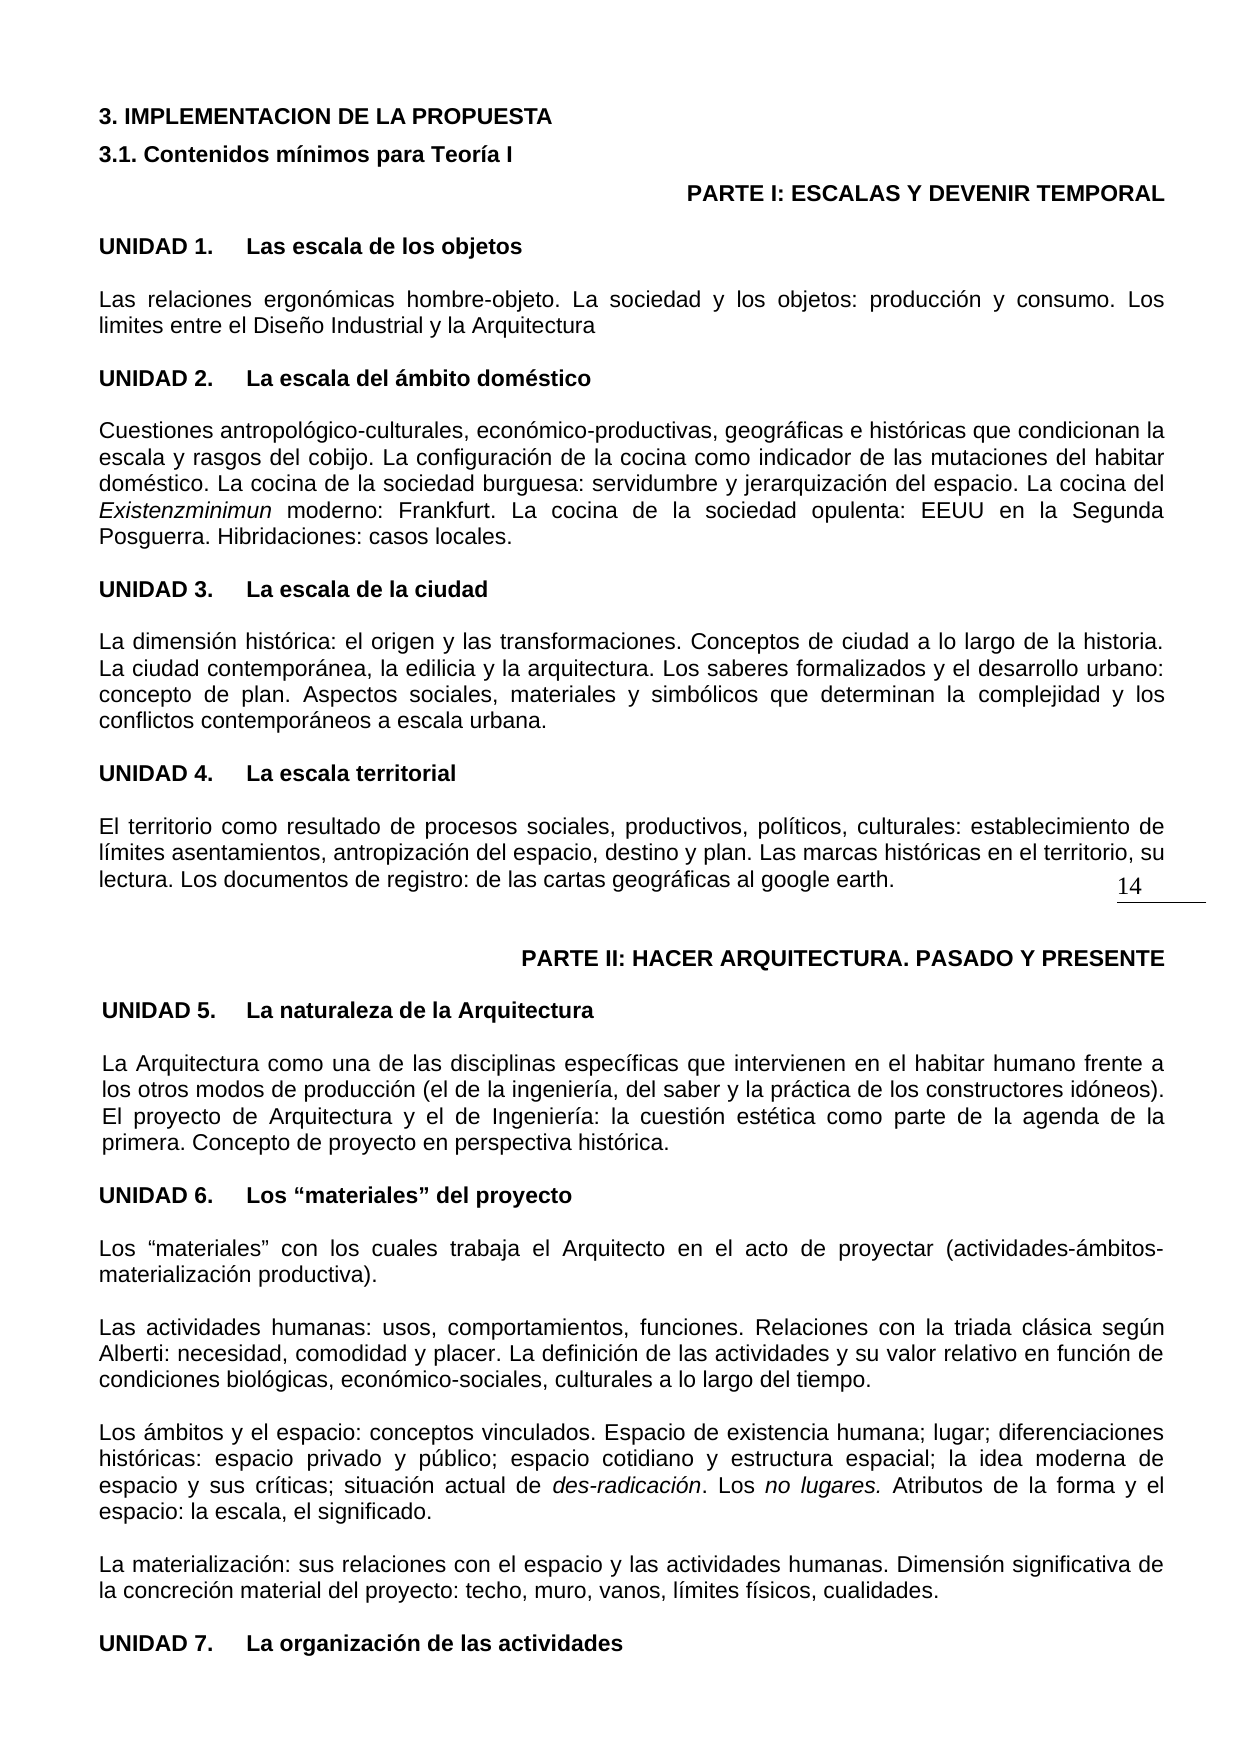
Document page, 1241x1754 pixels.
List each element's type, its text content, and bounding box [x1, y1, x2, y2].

list Las relaciones ergonómicas hombre-objeto. La sociedad y los objetos: producción y consumo. Los limites entre el Diseño Industrial y la Arquitectura [99, 286, 1165, 338]
text La materialización: sus relaciones con el espacio y las actividades humanas. Dimensión significativa de la concreción material del proyecto: techo, muro, vanos, límites físicos, cualidades. [99, 1551, 1165, 1603]
list El territorio como resultado de procesos sociales, productivos, políticos, culturales: establecimiento de límites asentamientos, antropización del espacio, destino y plan. Las marcas históricas en el territorio, su lectura. Los documentos de registro: de las cartas geográficas al google earth. [99, 813, 1165, 892]
list La escala del ámbito doméstico [99, 365, 1165, 391]
text PARTE II: HACER ARQUITECTURA. PASADO Y PRESENTE [99, 944, 1165, 971]
list La escala de la ciudad [99, 576, 1165, 602]
list Las escala de los objetos [99, 233, 1165, 259]
list La Arquitectura como una de las disciplinas específicas que intervienen en el habitar humano frente a los otros modos de producción (el de la ingeniería, del saber y la práctica de los constructores idóneos). El proyecto de Arquitectura y el de Ingeniería: la cuestión estética como parte de la agenda de la primera. Concepto de proyecto en perspectiva histórica. [102, 1050, 1165, 1155]
text Los ámbitos y el espacio: conceptos vinculados. Espacio de existencia humana; lugar; diferenciaciones históricas: espacio privado y público; espacio cotidiano y estructura espacial; la idea moderna de espacio y sus críticas; situación actual de des-radicación. Los no lugares. Atributos de la forma y el espacio: la escala, el significado. [99, 1419, 1165, 1524]
text 3. IMPLEMENTACION DE LA PROPUESTA [99, 103, 1165, 129]
text Cuestiones antropológico-culturales, económico-productivas, geográficas e históricas que condicionan la escala y rasgos del cobijo. La configuración de la cocina como indicador de las mutaciones del habitar doméstico. La cocina de la sociedad burguesa: servidumbre y jerarquización del espacio. La cocina del Existenzminimun moderno: Frankfurt. La cocina de la sociedad opulenta: EEUU en la Segunda Posguerra. Hibridaciones: casos locales. [99, 417, 1165, 549]
text PARTE I: ESCALAS Y DEVENIR TEMPORAL [99, 180, 1165, 207]
text 3.1. Contenidos mínimos para Teoría I [99, 141, 1165, 168]
list La organización de las actividades [99, 1630, 1165, 1656]
list La escala territorial [99, 760, 1165, 786]
list Los “materiales” con los cuales trabaja el Arquitecto en el acto de proyectar (actividades-ámbitos-materialización productiva). [99, 1234, 1165, 1287]
list La naturaleza de la Arquitectura [102, 997, 1165, 1024]
list Las actividades humanas: usos, comportamientos, funciones. Relaciones con la triada clásica según Alberti: necesidad, comodidad y placer. La definición de las actividades y su valor relativo en función de condiciones biológicas, económico-sociales, culturales a lo largo del tiempo. [99, 1313, 1165, 1393]
text La dimensión histórica: el origen y las transformaciones. Conceptos de ciudad a lo largo de la historia. La ciudad contemporánea, la edilicia y la arquitectura. Los saberes formalizados y el desarrollo urbano: concepto de plan. Aspectos sociales, materiales y simbólicos que determinan la complejidad y los conflictos contemporáneos a escala urbana. [99, 628, 1165, 734]
list Los “materiales” del proyecto [99, 1182, 1165, 1208]
